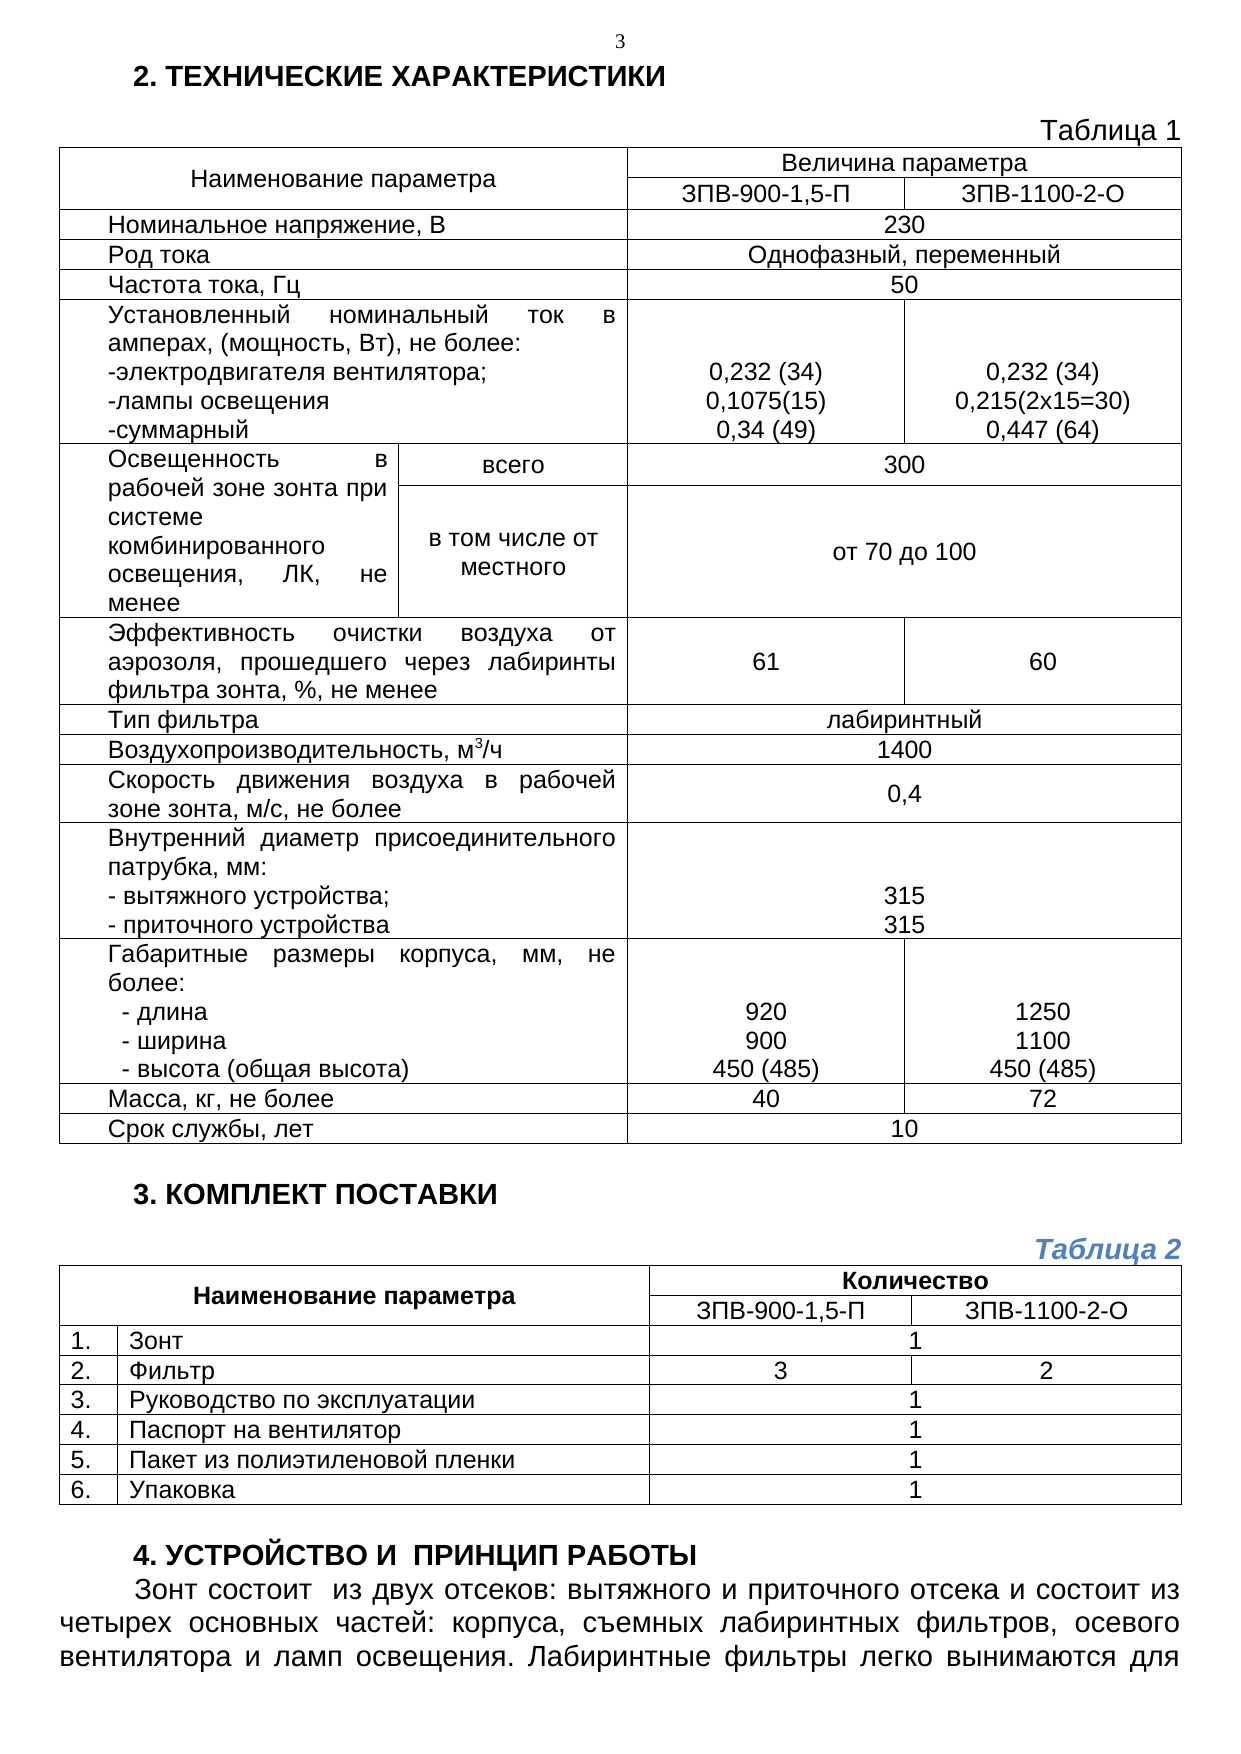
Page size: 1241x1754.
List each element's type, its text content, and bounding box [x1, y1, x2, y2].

table_cell 0,232 (34) 0,215(2х15=30) 0,447 (64) [905, 300, 1181, 443]
table_cell 0,232 (34) 0,1075(15) 0,34 (49) [628, 300, 904, 443]
table_cell Упаковка [118, 1475, 649, 1503]
table_header Количество [650, 1266, 1181, 1295]
table_cell 40 [628, 1084, 904, 1113]
table_header Наименование параметра [60, 1266, 649, 1325]
table_cell Установленный номинальный ток в амперах, (мощность, Вт), не более: -электродвигателя вентилятора; -лампы освещения -суммарный [96, 300, 627, 443]
table_cell от 70 до 100 [628, 486, 1181, 617]
table_cell Род тока [96, 240, 627, 269]
subtitle Таблица 2 [59, 1232, 1181, 1265]
table_cell 50 [628, 270, 1181, 298]
table_cell Габаритные размеры корпуса, мм, не более: - длина - ширина - высота (общая высота) [96, 939, 627, 1083]
table_cell Паспорт на вентилятор [118, 1415, 649, 1444]
table_cell лабиринтный [628, 705, 1181, 734]
table_cell 1 [650, 1326, 1181, 1354]
table_cell [60, 1356, 117, 1384]
table_cell 230 [628, 210, 1181, 239]
table_cell всего [399, 444, 627, 485]
table_cell 1 [650, 1475, 1181, 1503]
table_cell [60, 210, 96, 239]
table_cell [60, 240, 96, 269]
table_cell в том числе от местного [399, 486, 627, 617]
table_cell [60, 939, 96, 1083]
table_cell [60, 1445, 117, 1474]
subtitle Таблица 1 [59, 113, 1181, 147]
table_cell ЗПВ-1100-2-О [905, 178, 1181, 209]
table_cell [60, 270, 96, 298]
table_cell ЗПВ-900-1,5-П [650, 1296, 911, 1325]
table_cell 61 [628, 618, 904, 704]
table_cell [60, 1475, 117, 1503]
table_cell 315 315 [628, 823, 1181, 938]
table_cell Номинальное напряжение, В [96, 210, 627, 239]
table_cell [60, 300, 96, 443]
table_cell Фильтр [118, 1356, 649, 1384]
table_cell [60, 444, 96, 617]
text 4. УСТРОЙСТВО И ПРИНЦИП РАБОТЫ [59, 1538, 1181, 1572]
table_cell [60, 1415, 117, 1444]
table_cell 1 [650, 1385, 1181, 1414]
table_cell Зонт [118, 1326, 649, 1354]
table_cell [60, 705, 96, 734]
table_cell [60, 1326, 117, 1354]
table_cell 1400 [628, 735, 1181, 764]
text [59, 1572, 1181, 1672]
table_cell [60, 1385, 117, 1414]
table_header Величина параметра [628, 148, 1181, 177]
table_cell [60, 1084, 96, 1113]
table_cell 1 [650, 1445, 1181, 1474]
table_cell Освещенность в рабочей зоне зонта при системе комбинированного освещения, ЛК, не менее [96, 444, 398, 617]
table_cell Пакет из полиэтиленовой пленки [118, 1445, 649, 1474]
table_cell 10 [628, 1114, 1181, 1143]
table_header Наименование параметра [60, 148, 627, 209]
table_cell [60, 823, 96, 938]
table_cell 60 [905, 618, 1181, 704]
table_cell Воздухопроизводительность, м3/ч [96, 735, 627, 764]
table_cell 72 [905, 1084, 1181, 1113]
table_cell Тип фильтра [96, 705, 627, 734]
table_cell Скорость движения воздуха в рабочей зоне зонта, м/с, не более [96, 765, 627, 822]
table_cell 2 [912, 1356, 1181, 1384]
table_cell ЗПВ-900-1,5-П [628, 178, 904, 209]
table_cell 1 [650, 1415, 1181, 1444]
table_cell ЗПВ-1100-2-О [912, 1296, 1181, 1325]
table_cell Однофазный, переменный [628, 240, 1181, 269]
table_cell 0,4 [628, 765, 1181, 822]
table_cell 1250 1100 450 (485) [905, 939, 1181, 1083]
table_cell Срок службы, лет [96, 1114, 627, 1143]
table_cell Эффективность очистки воздуха от аэрозоля, прошедшего через лабиринты фильтра зонта, %, не менее [96, 618, 627, 704]
table_cell 920 900 450 (485) [628, 939, 904, 1083]
table_cell [60, 618, 96, 704]
text 3. КОМПЛЕКТ ПОСТАВКИ [133, 1177, 1181, 1211]
table_cell 300 [628, 444, 1181, 485]
table_cell [60, 1114, 96, 1143]
table_cell 3 [650, 1356, 911, 1384]
table_cell Масса, кг, не более [96, 1084, 627, 1113]
table_cell Внутренний диаметр присоединительного патрубка, мм: - вытяжного устройства; - приточного устройства [96, 823, 627, 938]
table_cell [60, 735, 96, 764]
table_cell [60, 765, 96, 822]
text 2. ТЕХНИЧЕСКИЕ ХАРАКТЕРИСТИКИ [59, 59, 1181, 93]
table_cell Частота тока, Гц [96, 270, 627, 298]
table_cell Руководство по эксплуатации [118, 1385, 649, 1414]
